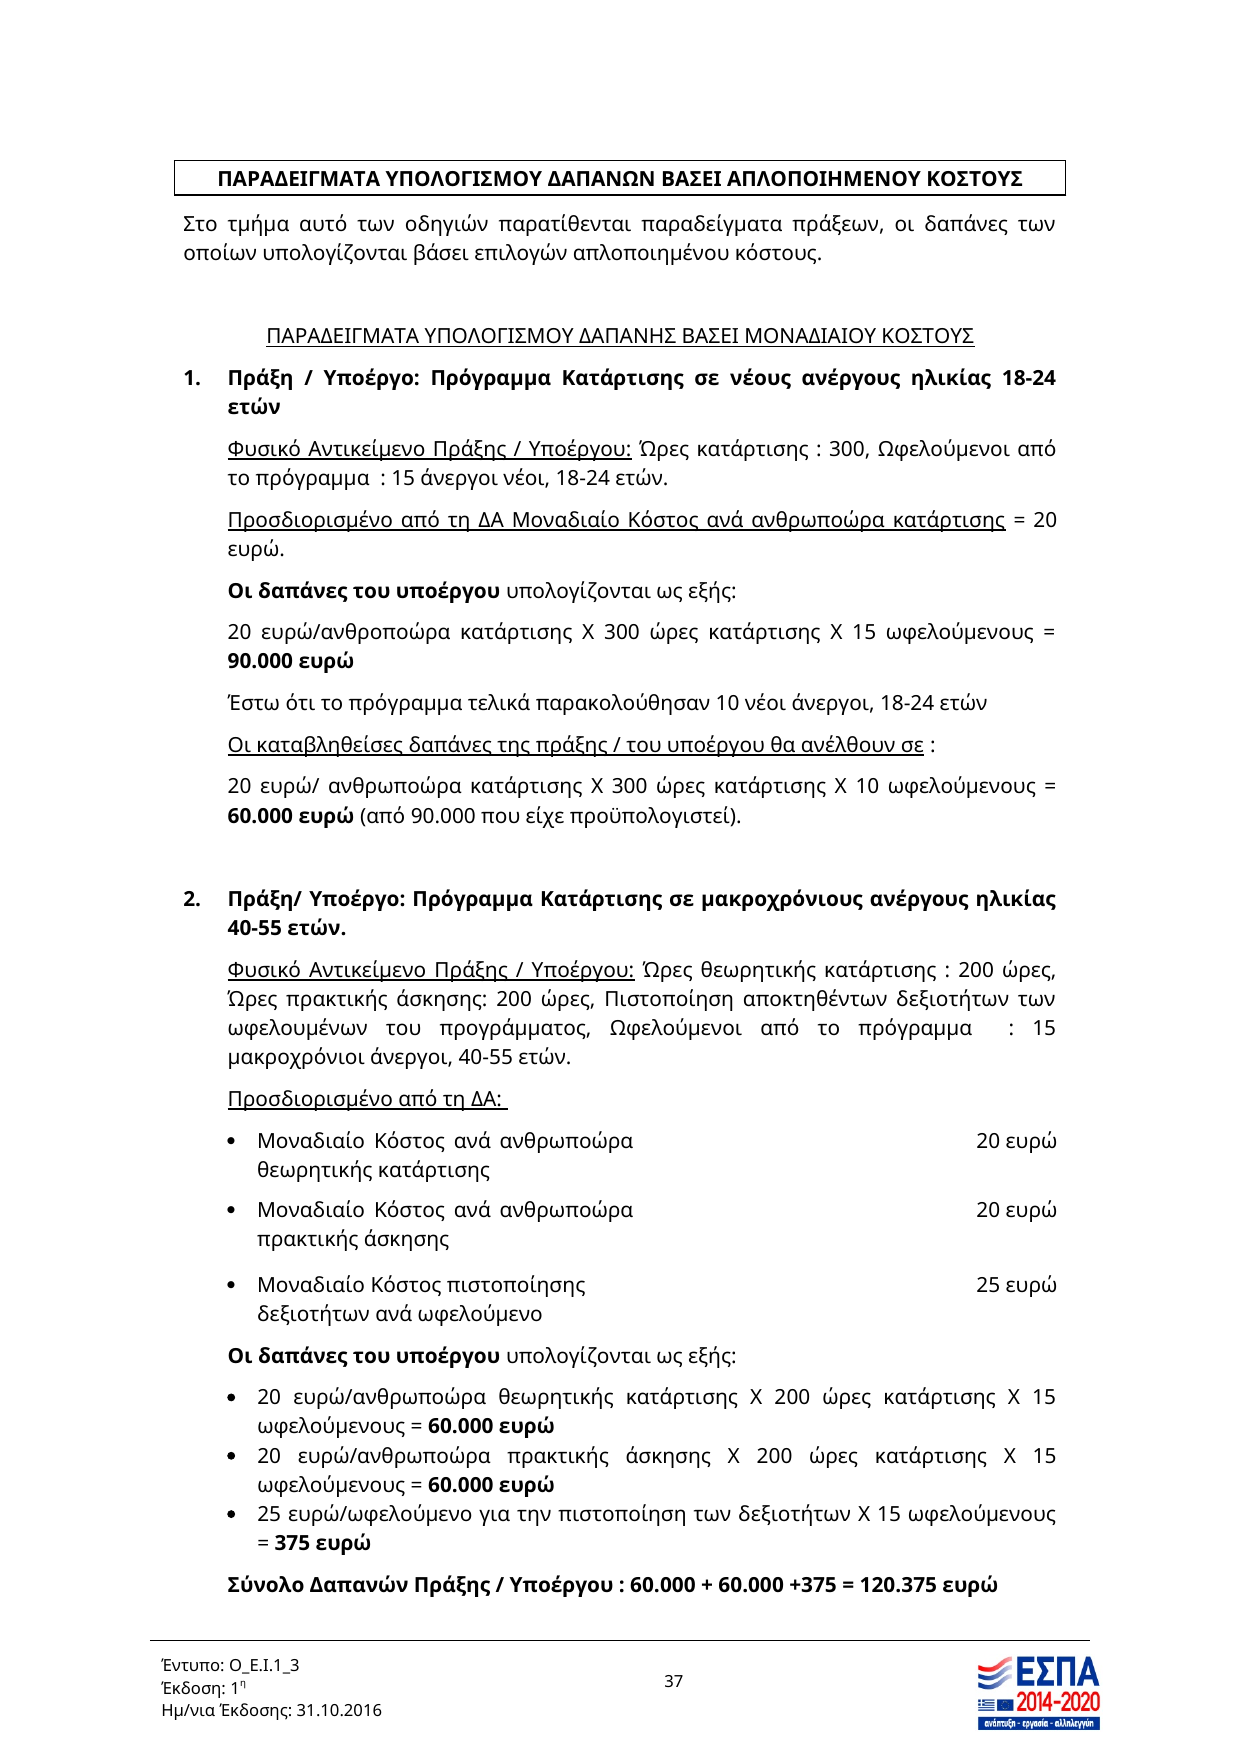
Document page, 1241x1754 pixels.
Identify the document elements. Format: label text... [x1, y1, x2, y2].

text ΠΑΡΑΔΕΙΓΜΑΤΑ ΥΠΟΛΟΓΙΣΜΟΥ ΔΑΠΑΝΗΣ ΒΑΣΕΙ ΜΟΝΑΔΙΑΙΟΥ ΚΟΣΤΟΥΣ [183, 321, 1057, 350]
table_cell 20 ευρώ [645, 1194, 1068, 1269]
text Οι καταβληθείσες δαπάνες της πράξης / του υποέργου θα ανέλθουν σε : [183, 729, 1057, 758]
text Φυσικό Αντικείμενο Πράξης / Υποέργου: Ώρες κατάρτισης : 300, Ωφελούμενοι από το πρόγραμμα : 15 άνεργοι νέοι, 18-24 ετών. [227, 433, 1057, 491]
picture [974, 1654, 1103, 1732]
text 20 ευρώ/ανθροποώρα κατάρτισης Χ 300 ώρες κατάρτισης Χ 15 ωφελούμενους = 90.000 ευρώ [227, 616, 1057, 675]
list 20 ευρώ/ανθρωποώρα θεωρητικής κατάρτισης Χ 200 ώρες κατάρτισης Χ 15 ωφελούμενους = 60.000 ευρώ [227, 1381, 1057, 1440]
list 20 ευρώ/ανθρωποώρα πρακτικής άσκησης Χ 200 ώρες κατάρτισης Χ 15 ωφελούμενους = 60.000 ευρώ [227, 1440, 1057, 1498]
table_cell Μοναδιαίο Κόστος πιστοποίησης δεξιοτήτων ανά ωφελούμενο [216, 1269, 644, 1327]
text ΠΑΡΑΔΕΙΓΜΑΤΑ ΥΠΟΛΟΓΙΣΜΟΥ ΔΑΠΑΝΩΝ ΒΑΣΕΙ ΑΠΛΟΠΟΙΗΜΕΝΟΥ ΚΟΣΤΟΥΣ [175, 161, 1065, 194]
table_header 20 ευρώ [645, 1125, 1068, 1194]
text Προσδιορισμένο από τη ΔΑ Μοναδιαίο Κόστος ανά ανθρωποώρα κατάρτισης = 20 ευρώ. [227, 504, 1057, 562]
list Πράξη/ Υποέργο: Πρόγραμμα Κατάρτισης σε μακροχρόνιους ανέργους ηλικίας 40-55 ετών. [183, 883, 1057, 941]
text Προσδιορισμένο από τη ΔΑ: [227, 1083, 1057, 1112]
text 20 ευρώ/ ανθρωποώρα κατάρτισης Χ 300 ώρες κατάρτισης Χ 10 ωφελούμενους = 60.000 ευρώ (από 90.000 που είχε προϋπολογιστεί). [227, 771, 1057, 829]
table_header Μοναδιαίο Κόστος ανά ανθρωποώρα θεωρητικής κατάρτισης [216, 1125, 644, 1194]
list Πράξη / Υποέργο: Πρόγραμμα Κατάρτισης σε νέους ανέργους ηλικίας 18-24 ετών [183, 362, 1057, 421]
text Στο τμήμα αυτό των οδηγιών παρατίθενται παραδείγματα πράξεων, οι δαπάνες των οποίων υπολογίζονται βάσει επιλογών απλοποιημένου κόστους. [183, 208, 1057, 266]
table_cell 25 ευρώ [645, 1269, 1068, 1327]
text Οι δαπάνες του υποέργου υπολογίζονται ως εξής: [227, 1340, 1057, 1369]
text Οι δαπάνες του υποέργου υπολογίζονται ως εξής: [227, 575, 1057, 604]
text Σύνολο Δαπανών Πράξης / Υποέργου : 60.000 + 60.000 +375 = 120.375 ευρώ [183, 1569, 1057, 1598]
table_cell Μοναδιαίο Κόστος ανά ανθρωποώρα πρακτικής άσκησης [216, 1194, 644, 1269]
text Έστω ότι το πρόγραμμα τελικά παρακολούθησαν 10 νέοι άνεργοι, 18-24 ετών [227, 687, 1057, 716]
list 25 ευρώ/ωφελούμενο για την πιστοποίηση των δεξιοτήτων Χ 15 ωφελούμενους = 375 ευρώ [227, 1498, 1057, 1556]
text Φυσικό Αντικείμενο Πράξης / Υποέργου: Ώρες θεωρητικής κατάρτισης : 200 ώρες, Ώρες πρακτικής άσκησης: 200 ώρες, Πιστοποίηση αποκτηθέντων δεξιοτήτων των ωφελουμένων του προγράμματος, Ωφελούμενοι από το πρόγραμμα : 15 μακροχρόνιοι άνεργοι, 40-55 ετών. [227, 954, 1057, 1071]
